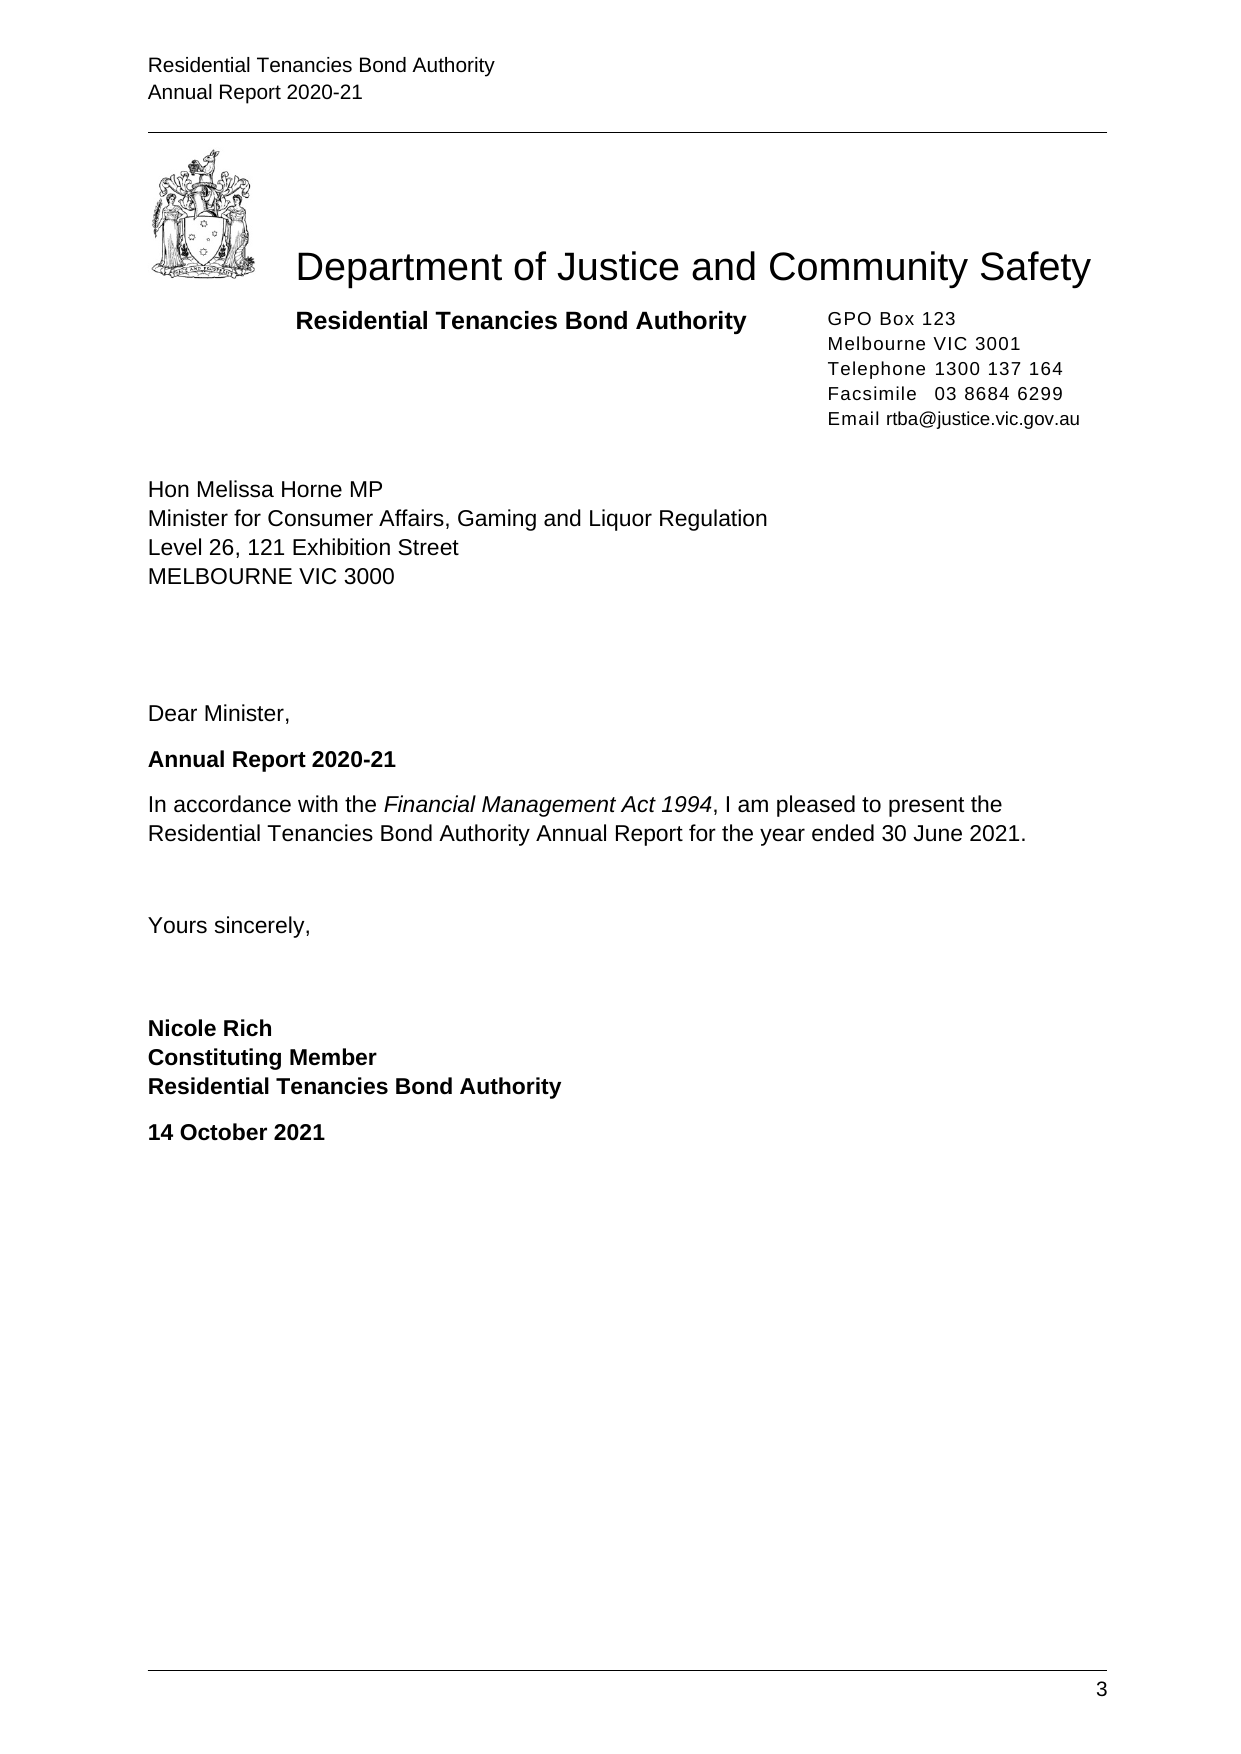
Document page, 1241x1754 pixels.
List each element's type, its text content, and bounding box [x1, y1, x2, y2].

text Dear Minister, [148, 700, 1107, 727]
text Department of Justice and Community Safety [148, 148, 1107, 289]
text MELBOURNE VIC 3000 [148, 563, 1107, 590]
text Minister for Consumer Affairs, Gaming and Liquor Regulation [148, 505, 1107, 532]
text Constituting Member [148, 1044, 1107, 1071]
table_header GPO Box 123 Melbourne VIC 3001 Telephone 1300 137 164 Facsimile 03 8684 6299 Email rtba@justice.vic.gov.au [828, 306, 1137, 431]
text Nicole Rich [148, 1015, 1107, 1042]
text Level 26, 121 Exhibition Street [148, 534, 1107, 561]
picture [147, 147, 257, 281]
text Hon Melissa Horne MP [148, 476, 1107, 503]
text 14 October 2021 [148, 1119, 1107, 1145]
text In accordance with the Financial Management Act 1994, I am pleased to present the Residential Tenancies Bond Authority Annual Report for the year ended 30 June 2021. [148, 791, 1107, 847]
text Residential Tenancies Bond Authority [148, 1073, 1107, 1099]
text Annual Report 2020-21 [148, 746, 1107, 772]
text Yours sincerely, [148, 912, 1107, 938]
table_header Residential Tenancies Bond Authority [295, 306, 827, 431]
